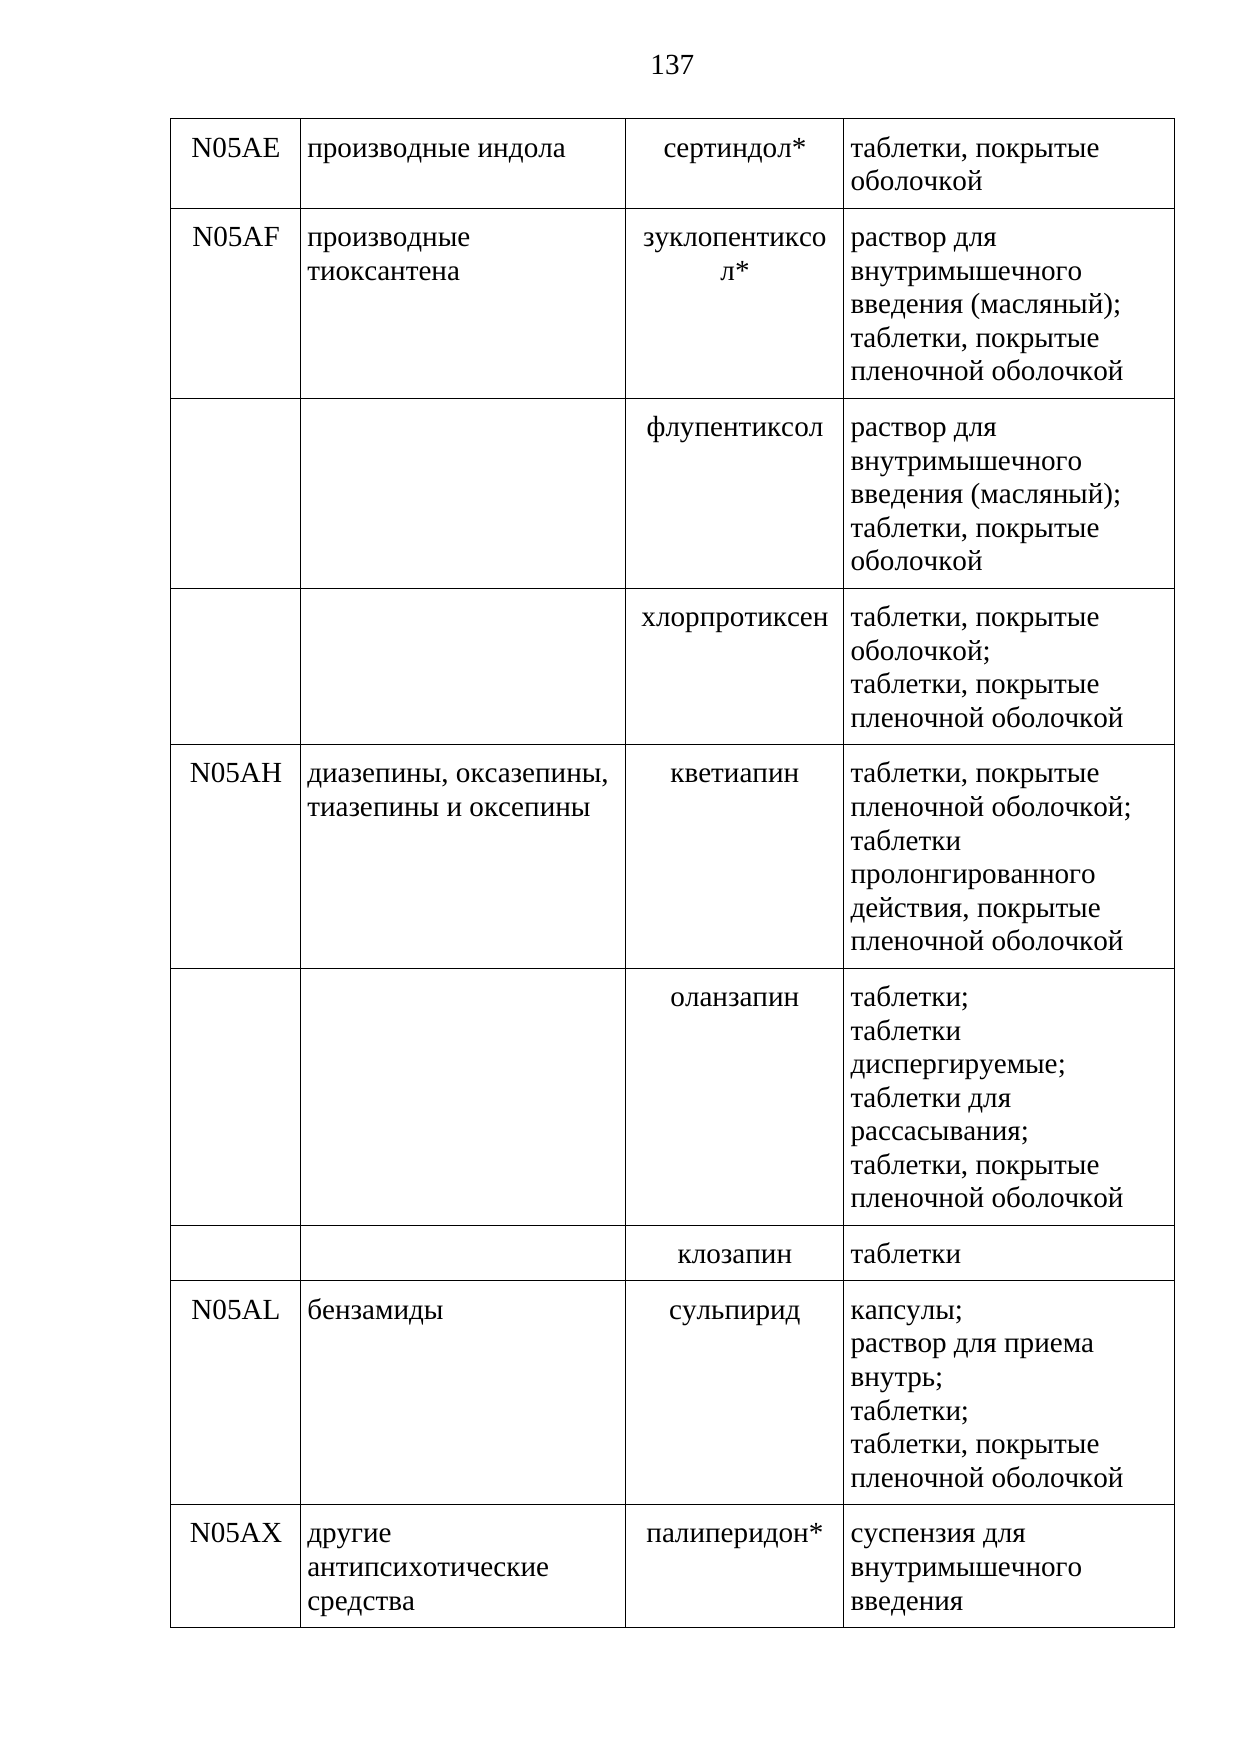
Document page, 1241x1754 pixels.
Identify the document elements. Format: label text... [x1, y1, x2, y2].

table_cell диазепины, оксазепины, тиазепины и оксепины [301, 745, 625, 967]
table_cell N05AF [171, 209, 300, 397]
table_cell [301, 1226, 625, 1280]
table_cell раствор для внутримышечного введения (масляный); таблетки, покрытые пленочной оболочкой [844, 209, 1174, 397]
table_cell N05AX [171, 1505, 300, 1627]
table_cell [301, 589, 625, 744]
table_cell хлорпротиксен [626, 589, 843, 744]
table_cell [301, 1505, 625, 1627]
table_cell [844, 1505, 1174, 1627]
table_cell сертиндол* [626, 119, 843, 207]
table_cell N05AH [171, 745, 300, 967]
table_cell N05AE [171, 119, 300, 207]
table_cell таблетки [844, 1226, 1174, 1280]
table_cell [171, 1226, 300, 1280]
table_cell производные индола [301, 119, 625, 207]
table_cell оланзапин [626, 969, 843, 1224]
table_cell таблетки; таблетки диспергируемые; таблетки для рассасывания; таблетки, покрытые пленочной оболочкой [844, 969, 1174, 1224]
table_cell N05AL [171, 1281, 300, 1504]
table_cell [171, 589, 300, 744]
table_cell [171, 399, 300, 587]
table_cell зуклопентиксол* [626, 209, 843, 397]
table_cell таблетки, покрытые пленочной оболочкой; таблетки пролонгированного действия, покрытые пленочной оболочкой [844, 745, 1174, 967]
table_cell таблетки, покрытые оболочкой; таблетки, покрытые пленочной оболочкой [844, 589, 1174, 744]
table_cell [301, 969, 625, 1224]
table_cell сульпирид [626, 1281, 843, 1504]
table_cell раствор для внутримышечного введения (масляный); таблетки, покрытые оболочкой [844, 399, 1174, 587]
table_cell палиперидон* [626, 1505, 843, 1627]
table_cell кветиапин [626, 745, 843, 967]
table_cell [171, 969, 300, 1224]
table_cell бензамиды [301, 1281, 625, 1504]
table_cell таблетки, покрытые оболочкой [844, 119, 1174, 207]
table_cell капсулы; раствор для приема внутрь; таблетки; таблетки, покрытые пленочной оболочкой [844, 1281, 1174, 1504]
table_cell [301, 399, 625, 587]
table_cell флупентиксол [626, 399, 843, 587]
table_cell производные тиоксантена [301, 209, 625, 397]
table_cell клозапин [626, 1226, 843, 1280]
